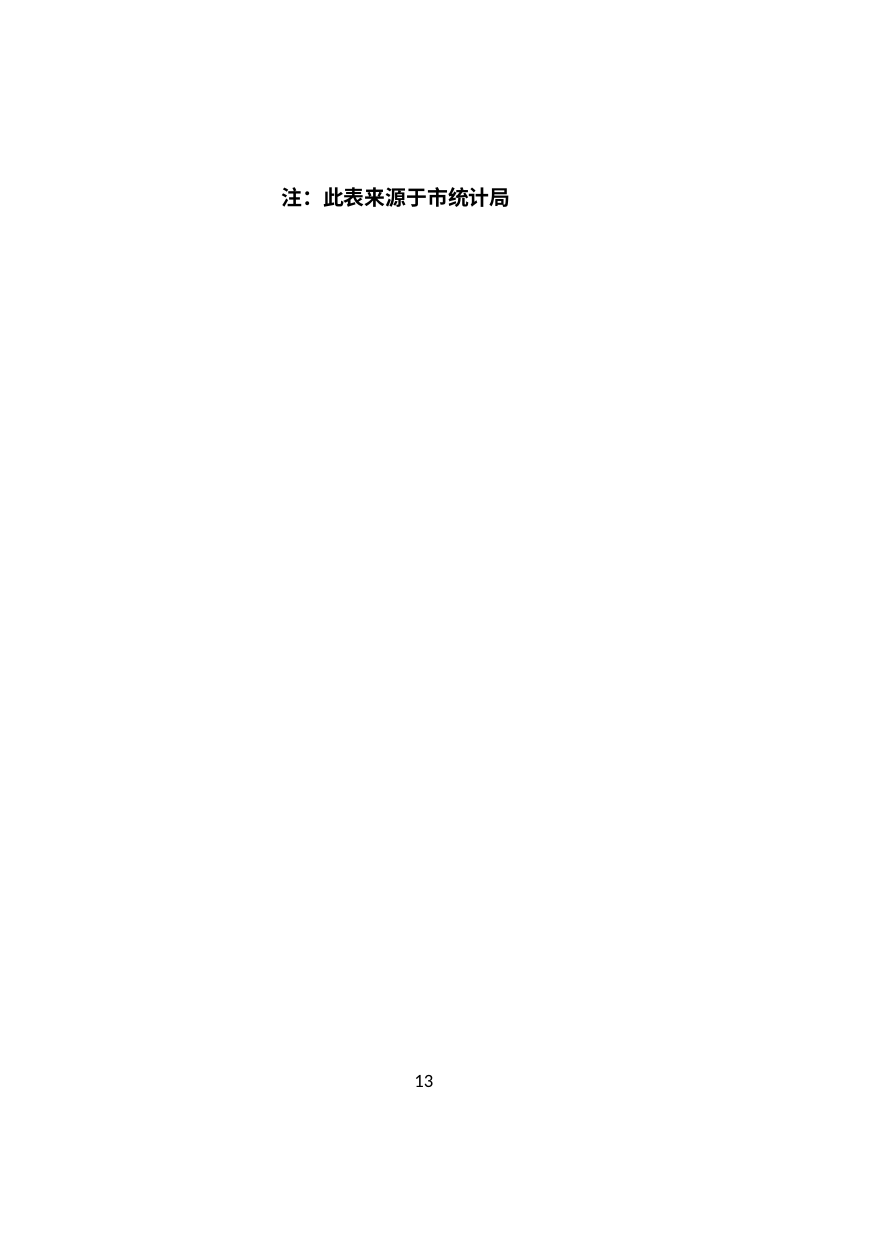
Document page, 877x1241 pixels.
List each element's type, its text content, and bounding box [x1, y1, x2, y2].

text 注：此表来源于市统计局 [281, 179, 847, 214]
